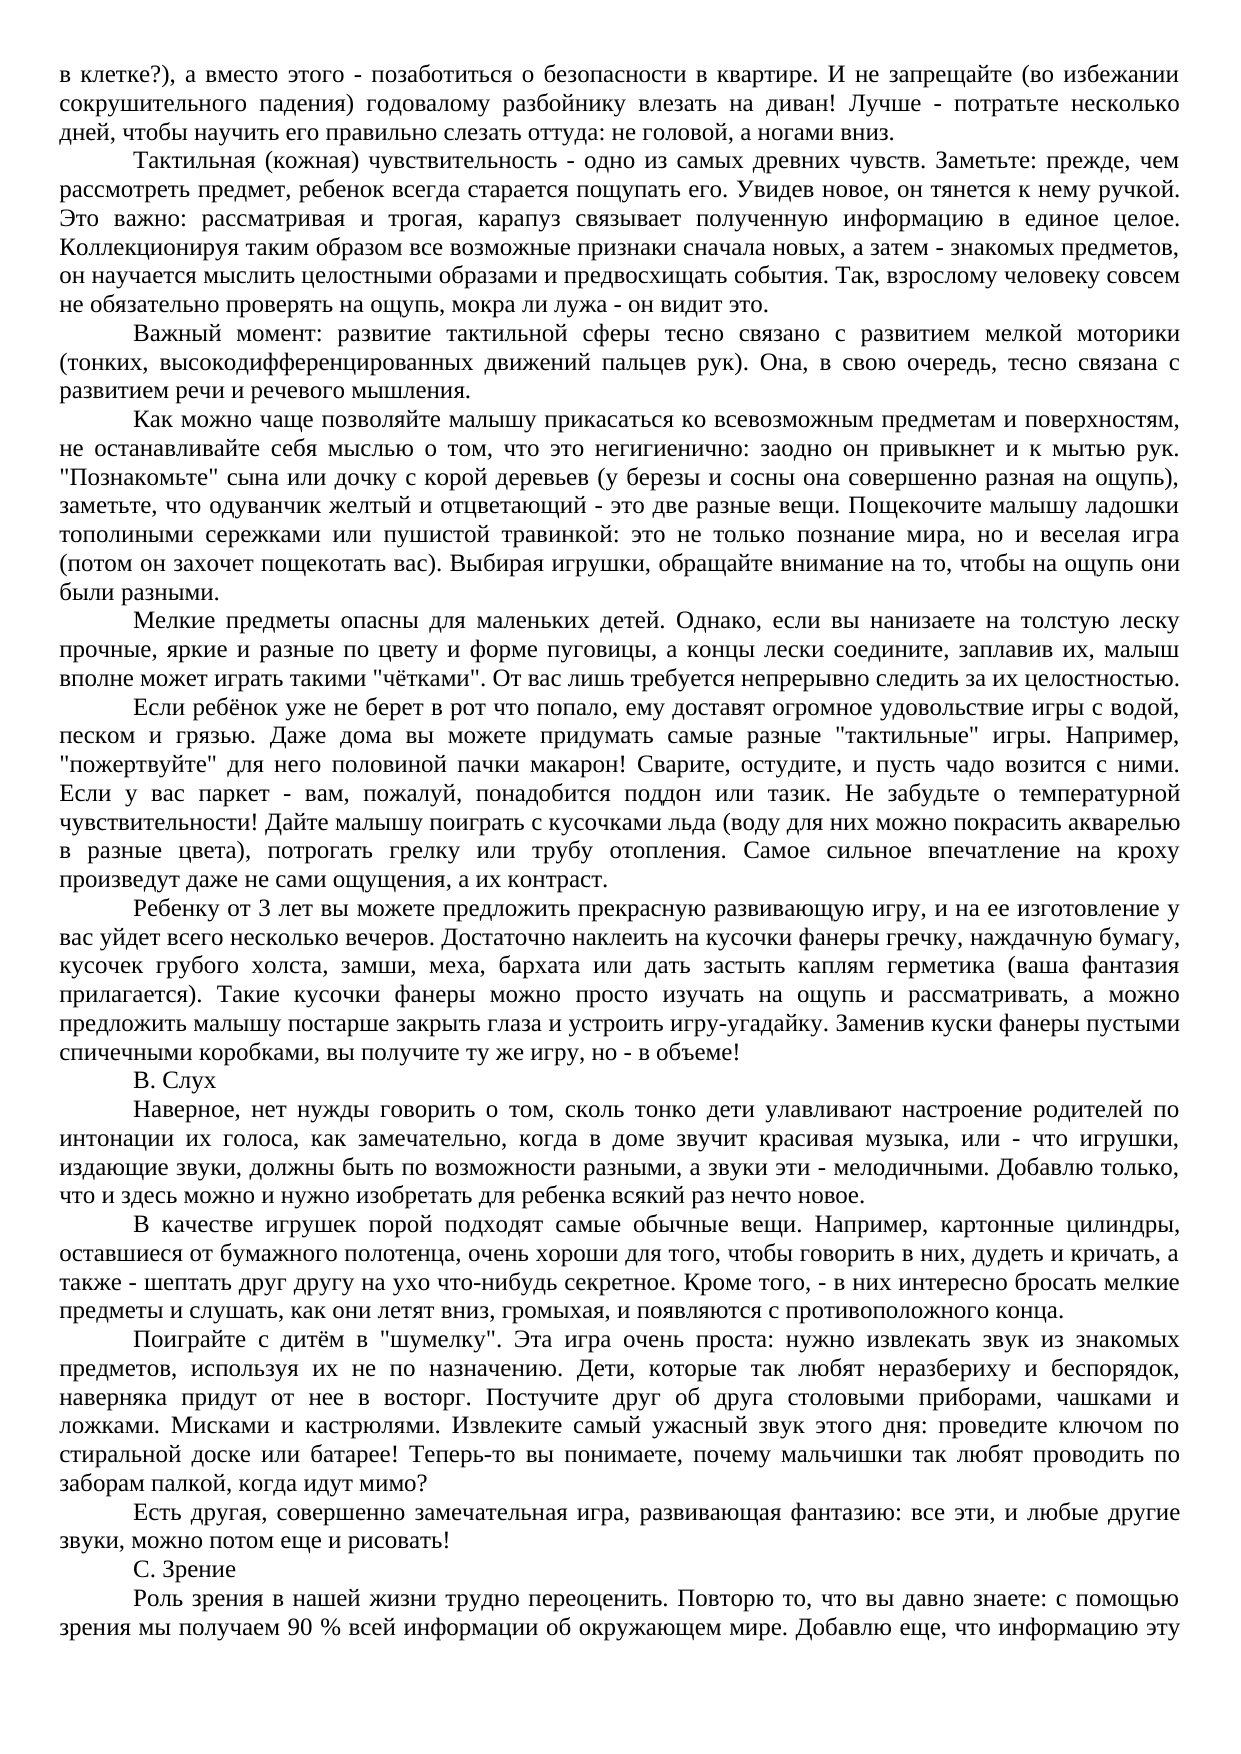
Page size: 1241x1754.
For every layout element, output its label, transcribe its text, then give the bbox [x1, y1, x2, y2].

text Важный момент: развитие тактильной сферы тесно связано с развитием мелкой моторики (тонких, высокодифференцированных движений пальцев рук). Она, в свою очередь, тесно связана с развитием речи и речевого мышления. [59, 318, 1181, 404]
text Тактильная (кожная) чувствительность - одно из самых древних чувств. Заметьте: прежде, чем рассмотреть предмет, ребенок всегда старается пощупать его. Увидев новое, он тянется к нему ручкой. Это важно: рассматривая и трогая, карапуз связывает полученную информацию в единое целое. Коллекционируя таким образом все возможные признаки сначала новых, а затем - знакомых предметов, он научается мыслить целостными образами и предвосхищать события. Так, взрослому человеку совсем не обязательно проверять на ощупь, мокра ли лужа - он видит это. [59, 145, 1181, 318]
text Если ребёнок уже не берет в рот что попало, ему доставят огромное удовольствие игры с водой, песком и грязью. Даже дома вы можете придумать самые разные "тактильные" игры. Например, "пожертвуйте" для него половиной пачки макарон! Сварите, остудите, и пусть чадо возится с ними. Если у вас паркет - вам, пожалуй, понадобится поддон или тазик. Не забудьте о температурной чувствительности! Дайте малышу поиграть с кусочками льда (воду для них можно покрасить акварелью в разные цвета), потрогать грелку или трубу отопления. Самое сильное впечатление на кроху произведут даже не сами ощущения, а их контраст. [59, 692, 1181, 893]
text Как можно чаще позволяйте малышу прикасаться ко всевозможным предметам и поверхностям, не останавливайте себя мыслью о том, что это негигиенично: заодно он привыкнет и к мытью рук. "Познакомьте" сына или дочку с корой деревьев (у березы и сосны она совершенно разная на ощупь), заметьте, что одуванчик желтый и отцветающий - это две разные вещи. Пощекочите малышу ладошки тополиными сережками или пушистой травинкой: это не только познание мира, но и веселая игра (потом он захочет пощекотать вас). Выбирая игрушки, обращайте внимание на то, чтобы на ощупь они были разными. [59, 404, 1181, 605]
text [59, 59, 1181, 145]
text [59, 1583, 1181, 1640]
text В качестве игрушек порой подходят самые обычные вещи. Например, картонные цилиндры, оставшиеся от бумажного полотенца, очень хороши для того, чтобы говорить в них, дудеть и кричать, а также - шептать друг другу на ухо что-нибудь секретное. Кроме того, - в них интересно бросать мелкие предметы и слушать, как они летят вниз, громыхая, и появляются с противоположного конца. [59, 1209, 1181, 1324]
text Наверное, нет нужды говорить о том, сколь тонко дети улавливают настроение родителей по интонации их голоса, как замечательно, когда в доме звучит красивая музыка, или - что игрушки, издающие звуки, должны быть по возможности разными, а звуки эти - мелодичными. Добавлю только, что и здесь можно и нужно изобретать для ребенка всякий раз нечто новое. [59, 1094, 1181, 1209]
text Есть другая, совершенно замечательная игра, развивающая фантазию: все эти, и любые другие звуки, можно потом еще и рисовать! [59, 1497, 1181, 1554]
text Ребенку от 3 лет вы можете предложить прекрасную развивающую игру, и на ее изготовление у вас уйдет всего несколько вечеров. Достаточно наклеить на кусочки фанеры гречку, наждачную бумагу, кусочек грубого холста, замши, меха, бархата или дать застыть каплям герметика (ваша фантазия прилагается). Такие кусочки фанеры можно просто изучать на ощупь и рассматривать, а можно предложить малышу постарше закрыть глаза и устроить игру-угадайку. Заменив куски фанеры пустыми спичечными коробками, вы получите ту же игру, но - в объеме! [59, 893, 1181, 1065]
text Поиграйте с дитём в "шумелку". Эта игра очень проста: нужно извлекать звук из знакомых предметов, используя их не по назначению. Дети, которые так любят неразбериху и беспорядок, наверняка придут от нее в восторг. Постучите друг об друга столовыми приборами, чашками и ложками. Мисками и кастрюлями. Извлеките самый ужасный звук этого дня: проведите ключом по стиральной доске или батарее! Теперь-то вы понимаете, почему мальчишки так любят проводить по заборам палкой, когда идут мимо? [59, 1324, 1181, 1497]
text Мелкие предметы опасны для маленьких детей. Однако, если вы нанизаете на толстую леску прочные, яркие и разные по цвету и форме пуговицы, а концы лески соедините, заплавив их, малыш вполне может играть такими "чётками". От вас лишь требуется непрерывно следить за их целостностью. [59, 605, 1181, 692]
text В. Слух [59, 1065, 1181, 1094]
text С. Зрение [59, 1554, 1181, 1583]
